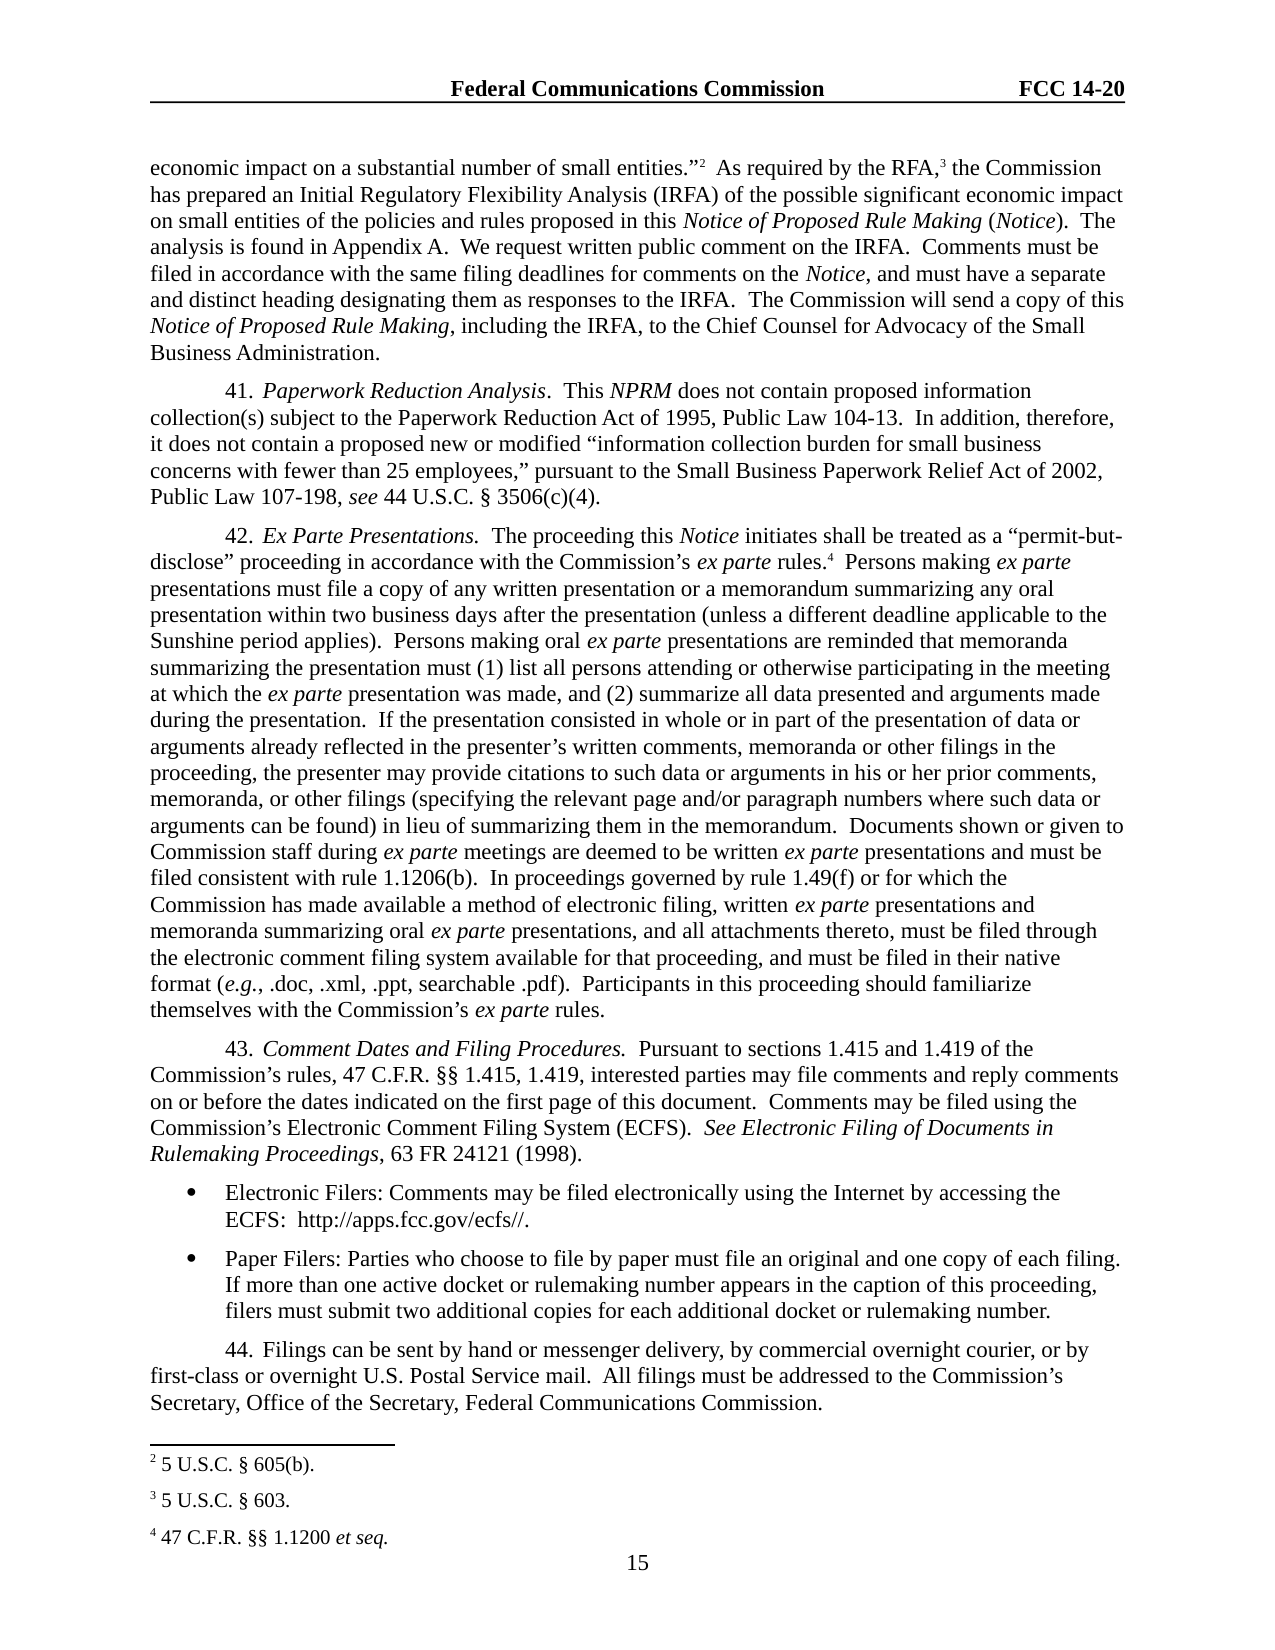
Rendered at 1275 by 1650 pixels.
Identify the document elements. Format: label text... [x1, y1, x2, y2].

list Paper Filers: Parties who choose to file by paper must file an original and one copy of each filing. If more than one active docket or rulemaking number appears in the caption of this proceeding, filers must submit two additional copies for each additional docket or rulemaking number. [187, 1244, 1125, 1324]
text Filings can be sent by hand or messenger delivery, by commercial overnight courier, or by first-class or overnight U.S. Postal Service mail. All filings must be addressed to the Commission’s Secretary, Office of the Secretary, Federal Communications Commission. [150, 1336, 1125, 1415]
text Regulatory Flexibility Analysis. The Regulatory Flexibility Act of 1980, as amended (RFA), requires that a regulatory flexibility analysis be prepared for notice-and-comment rulemaking proceedings, unless the agency certifies that “the rule will not, if promulgated, have a significant economic impact on a substantial number of small entities.” As required by the RFA, the Commission has prepared an Initial Regulatory Flexibility Analysis (IRFA) of the possible significant economic impact on small entities of the policies and rules proposed in this Notice of Proposed Rule Making (Notice). The analysis is found in Appendix A. We request written public comment on the IRFA. Comments must be filed in accordance with the same filing deadlines for comments on the Notice, and must have a separate and distinct heading designating them as responses to the IRFA. The Commission will send a copy of this Notice of Proposed Rule Making, including the IRFA, to the Chief Counsel for Advocacy of the Small Business Administration. [150, 154, 1125, 365]
text Paperwork Reduction Analysis. This NPRM does not contain proposed information collection(s) subject to the Paperwork Reduction Act of 1995, Public Law 104-13. In addition, therefore, it does not contain a proposed new or modified “information collection burden for small business concerns with fewer than 25 employees,” pursuant to the Small Business Paperwork Relief Act of 2002, Public Law 107-198, see 44 U.S.C. § 3506(c)(4). [601, 378, 1125, 509]
list Electronic Filers: Comments may be filed electronically using the Internet by accessing the ECFS: http://apps.fcc.gov/ecfs//. [187, 1179, 1125, 1232]
text Ex Parte Presentations. The proceeding this Notice initiates shall be treated as a “permit-but-disclose” proceeding in accordance with the Commission’s ex parte rules. Persons making ex parte presentations must file a copy of any written presentation or a memorandum summarizing any oral presentation within two business days after the presentation (unless a different deadline applicable to the Sunshine period applies). Persons making oral ex parte presentations are reminded that memoranda summarizing the presentation must (1) list all persons attending or otherwise participating in the meeting at which the ex parte presentation was made, and (2) summarize all data presented and arguments made during the presentation. If the presentation consisted in whole or in part of the presentation of data or arguments already reflected in the presenter’s written comments, memoranda or other filings in the proceeding, the presenter may provide citations to such data or arguments in his or her prior comments, memoranda, or other filings (specifying the relevant page and/or paragraph numbers where such data or arguments can be found) in lieu of summarizing them in the memorandum. Documents shown or given to Commission staff during ex parte meetings are deemed to be written ex parte presentations and must be filed consistent with rule 1.1206(b). In proceedings governed by rule 1.49(f) or for which the Commission has made available a method of electronic filing, written ex parte presentations and memoranda summarizing oral ex parte presentations, and all attachments thereto, must be filed through the electronic comment filing system available for that proceeding, and must be filed in their native format (e.g., .doc, .xml, .ppt, searchable .pdf). Participants in this proceeding should familiarize themselves with the Commission’s ex parte rules. [150, 522, 1125, 1023]
text Comment Dates and Filing Procedures. Pursuant to sections 1.415 and 1.419 of the Commission’s rules, 47 C.F.R. §§ 1.415, 1.419, interested parties may file comments and reply comments on or before the dates indicated on the first page of this document. Comments may be filed using the Commission’s Electronic Comment Filing System (ECFS). See Electronic Filing of Documents in Rulemaking Proceedings, 63 FR 24121 (1998). [150, 1035, 1125, 1167]
